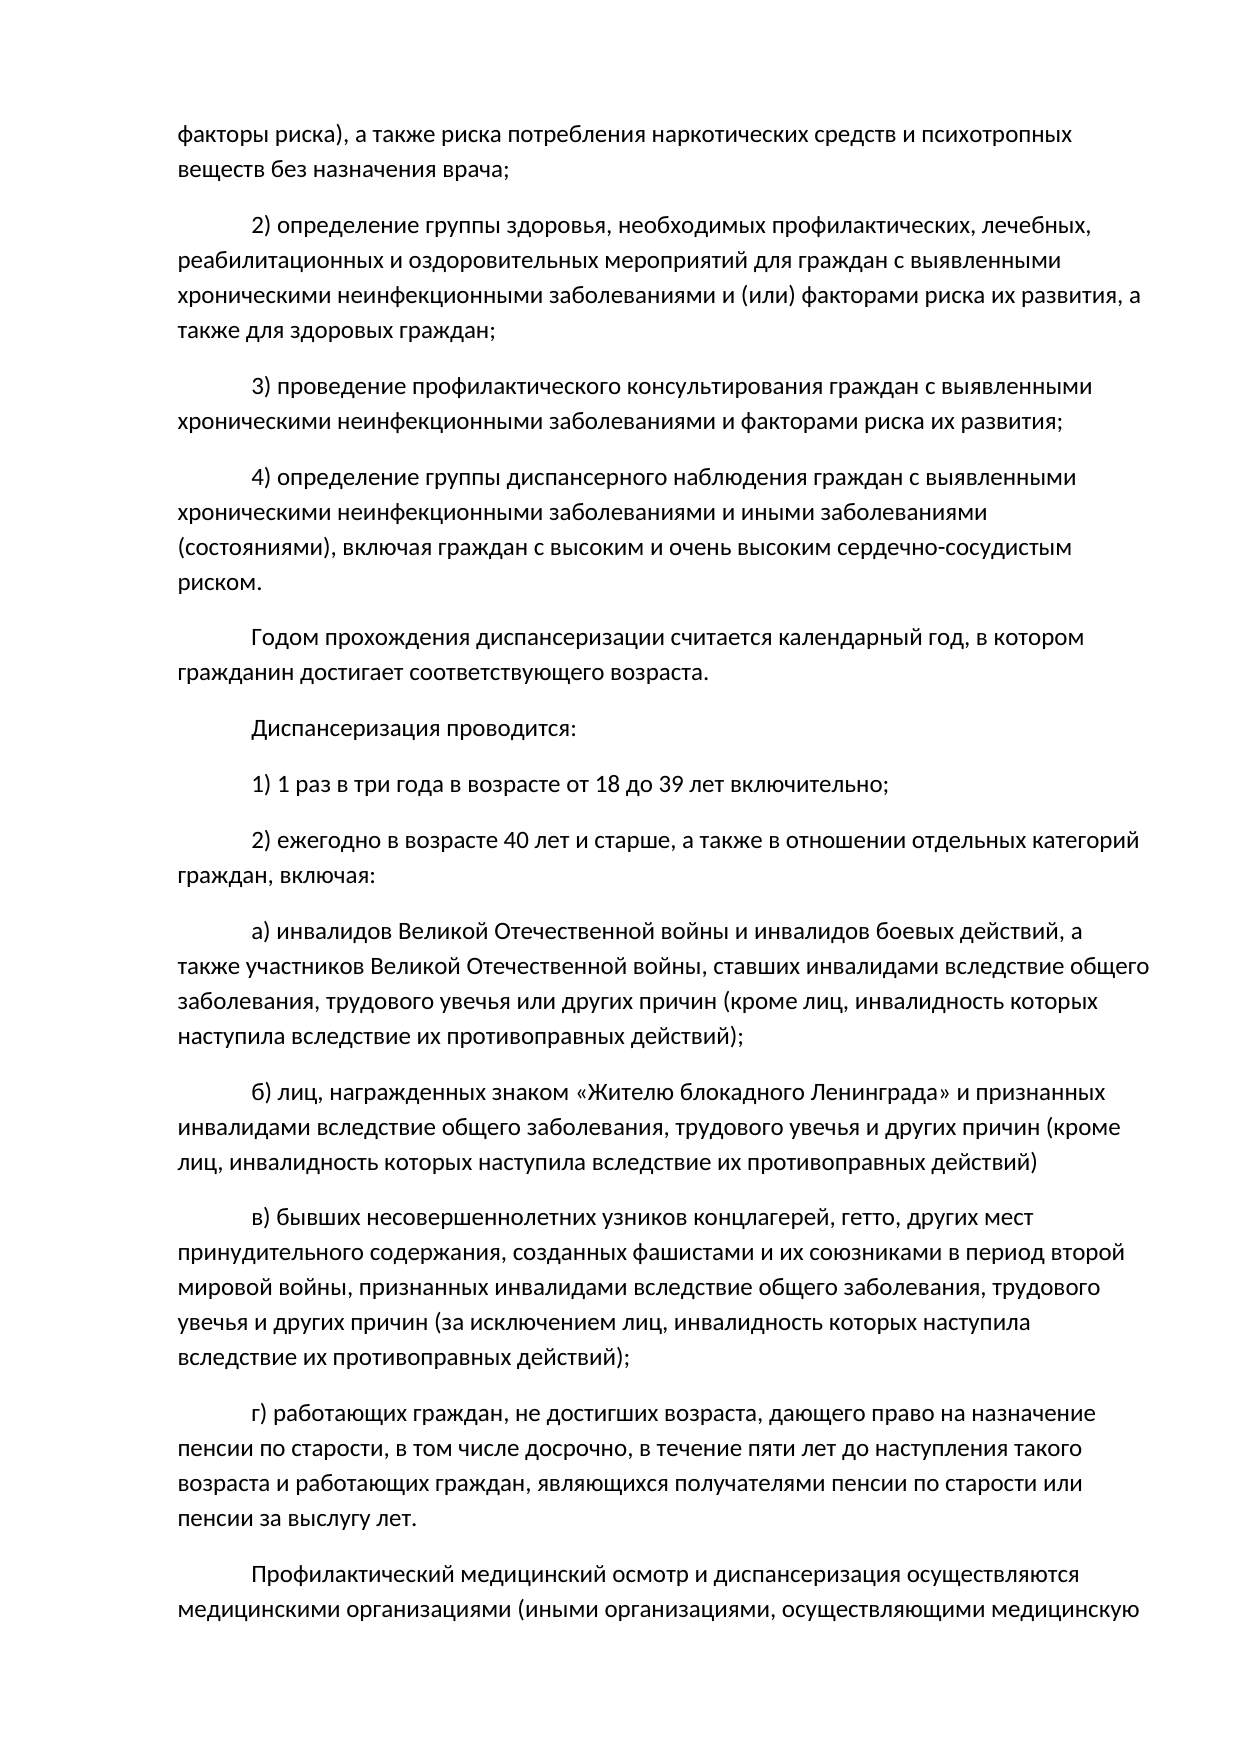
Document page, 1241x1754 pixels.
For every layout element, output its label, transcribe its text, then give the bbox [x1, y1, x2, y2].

text б) лиц, награжденных знаком «Жителю блокадного Ленинграда» и признанных инвалидами вследствие общего заболевания, трудового увечья и других причин (кроме лиц, инвалидность которых наступила вследствие их противоправных действий) [177, 1076, 1152, 1176]
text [177, 1558, 1152, 1624]
text 2) ежегодно в возрасте 40 лет и старше, а также в отношении отдельных категорий граждан, включая: [177, 824, 1152, 889]
text 1) 1 раз в три года в возрасте от 18 до 39 лет включительно; [177, 768, 1152, 799]
text а) инвалидов Великой Отечественной войны и инвалидов боевых действий, а также участников Великой Отечественной войны, ставших инвалидами вследствие общего заболевания, трудового увечья или других причин (кроме лиц, инвалидность которых наступила вследствие их противоправных действий); [177, 915, 1152, 1050]
text г) работающих граждан, не достигших возраста, дающего право на назначение пенсии по старости, в том числе досрочно, в течение пяти лет до наступления такого возраста и работающих граждан, являющихся получателями пенсии по старости или пенсии за выслугу лет. [177, 1397, 1152, 1533]
text 2) определение группы здоровья, необходимых профилактических, лечебных, реабилитационных и оздоровительных мероприятий для граждан с выявленными хроническими неинфекционными заболеваниями и (или) факторами риска их развития, а также для здоровых граждан; [177, 209, 1152, 344]
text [177, 118, 1152, 184]
text 4) определение группы диспансерного наблюдения граждан с выявленными хроническими неинфекционными заболеваниями и иными заболеваниями (состояниями), включая граждан с высоким и очень высоким сердечно-сосудистым риском. [177, 461, 1152, 596]
text Диспансеризация проводится: [177, 712, 1152, 743]
text Годом прохождения диспансеризации считается календарный год, в котором гражданин достигает соответствующего возраста. [177, 621, 1152, 687]
text 3) проведение профилактического консультирования граждан с выявленными хроническими неинфекционными заболеваниями и факторами риска их развития; [177, 370, 1152, 435]
text в) бывших несовершеннолетних узников концлагерей, гетто, других мест принудительного содержания, созданных фашистами и их союзниками в период второй мировой войны, признанных инвалидами вследствие общего заболевания, трудового увечья и других причин (за исключением лиц, инвалидность которых наступила вследствие их противоправных действий); [177, 1201, 1152, 1372]
